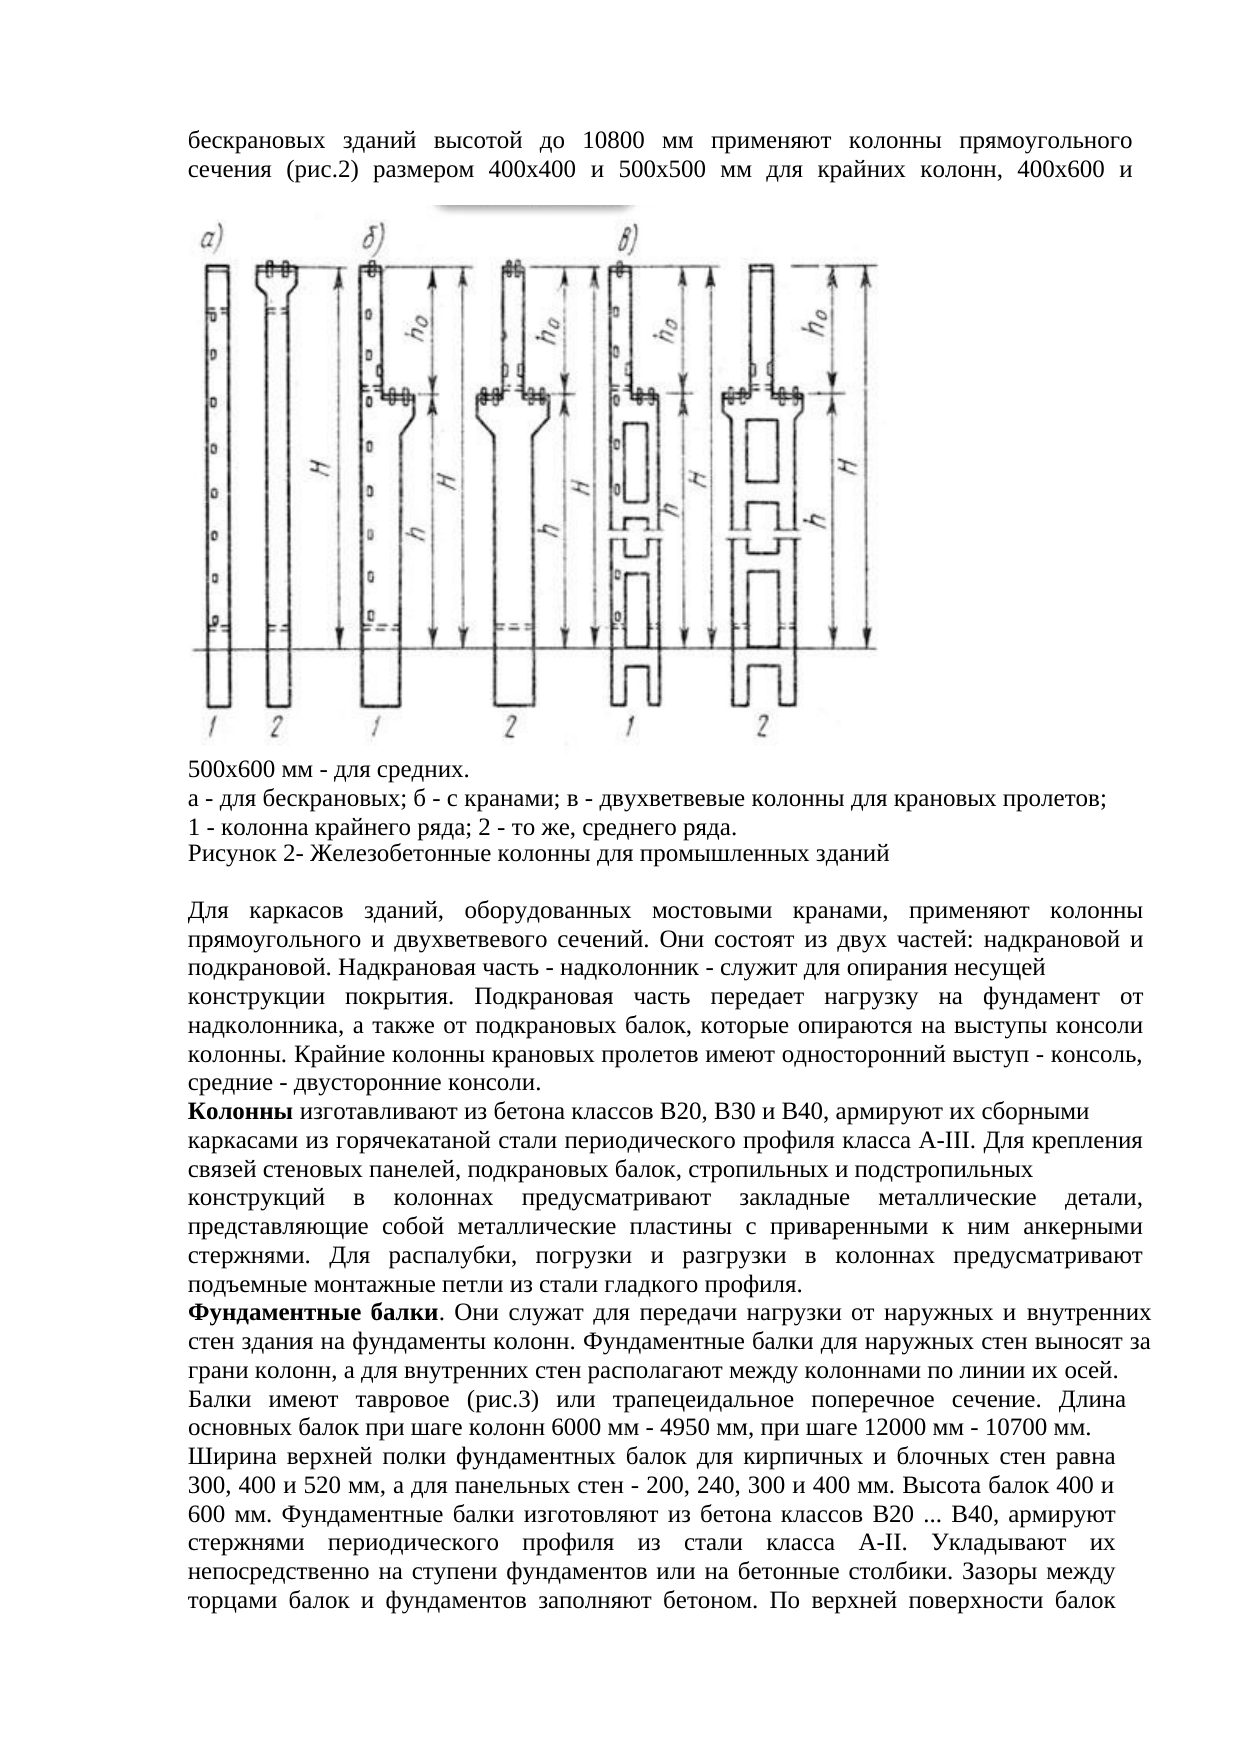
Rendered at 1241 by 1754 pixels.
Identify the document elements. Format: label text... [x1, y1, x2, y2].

text Для каркасов зданий, оборудованных мостовыми кранами, применяют колонны прямоугольного и двухветвевого сечений. Они состоят из двух частей: надкрановой и подкрановой. Надкрановая часть - надколонник - служит для опирания несущей [188, 895, 1144, 981]
text Фундаментные балки. Они служат для передачи нагрузки от наружных и внутренних стен здания на фундаменты колонн. Фундаментные балки для наружных стен выносят за грани колонн, а для внутренних стен располагают между колоннами по линии их осей. [188, 1297, 1152, 1384]
text а - для бескрановых; б - с кранами; в - двухветвевые колонны для крановых пролетов; 1 - колонна крайнего ряда; 2 - то же, среднего ряда. [188, 783, 1120, 841]
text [188, 1441, 1117, 1614]
text каркасами из горячекатаной стали периодического профиля класса А-III. Для крепления связей стеновых панелей, подкрановых балок, стропильных и подстропильных [188, 1125, 1144, 1182]
text конструкций в колоннах предусматривают закладные металлические детали, представляющие собой металлические пластины с приваренными к ним анкерными стержнями. Для распалубки, погрузки и разгрузки в колоннах предусматривают подъемные монтажные петли из стали гладкого профиля. [188, 1182, 1144, 1297]
picture [189, 205, 888, 755]
text Балки имеют тавровое (рис.3) или трапецеидальное поперечное сечение. Длина основных балок при шаге колонн 6000 мм - 4950 мм, при шаге 12000 мм - 10700 мм. [188, 1384, 1127, 1441]
text Колонны изготавливают из бетона классов В20, ВЗ0 и В40, армируют их сборными [188, 1096, 1144, 1125]
subtitle Рисунок 2- Железобетонные колонны для промышленных зданий [188, 841, 1152, 866]
text конструкции покрытия. Подкрановая часть передает нагрузку на фундамент от надколонника, а также от подкрановых балок, которые опираются на выступы консоли колонны. Крайние колонны крановых пролетов имеют односторонний выступ - консоль, средние - двусторонние консоли. [188, 981, 1144, 1096]
